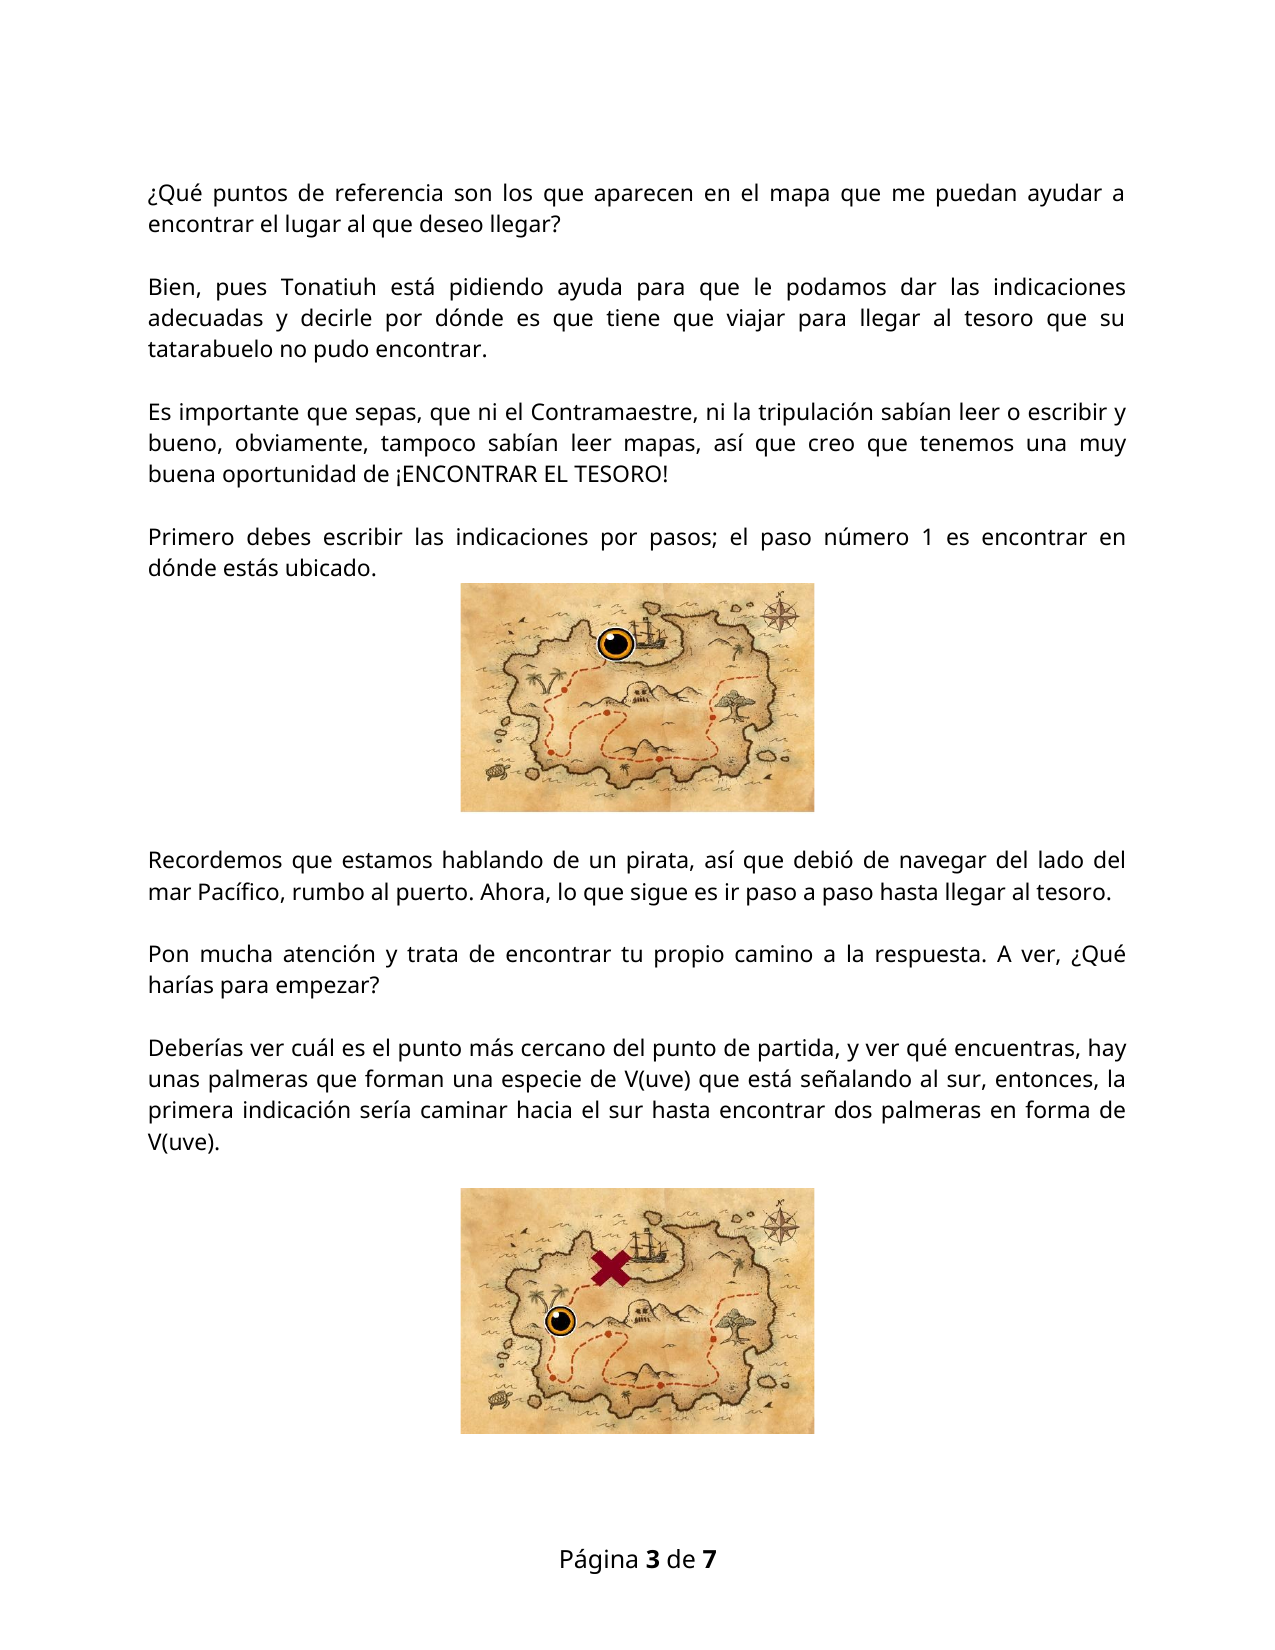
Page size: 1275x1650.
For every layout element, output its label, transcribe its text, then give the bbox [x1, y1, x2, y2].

text Primero debes escribir las indicaciones por pasos; el paso número 1 es encontrar en dónde estás ubicado. [148, 521, 1127, 583]
text Deberías ver cuál es el punto más cercano del punto de partida, y ver qué encuentras, hay unas palmeras que forman una especie de V(uve) que está señalando al sur, entonces, la primera indicación sería caminar hacia el sur hasta encontrar dos palmeras en forma de V(uve). [148, 1032, 1127, 1157]
picture [460, 1188, 815, 1434]
text Pon mucha atención y trata de encontrar tu propio camino a la respuesta. A ver, ¿Qué harías para empezar? [148, 938, 1127, 1001]
text ¿Qué puntos de referencia son los que aparecen en el mapa que me puedan ayudar a encontrar el lugar al que deseo llegar? [148, 177, 1127, 240]
text Es importante que sepas, que ni el Contramaestre, ni la tripulación sabían leer o escribir y bueno, obviamente, tampoco sabían leer mapas, así que creo que tenemos una muy buena oportunidad de ¡ENCONTRAR EL TESORO! [148, 396, 1127, 490]
picture [460, 583, 815, 814]
text Bien, pues Tonatiuh está pidiendo ayuda para que le podamos dar las indicaciones adecuadas y decirle por dónde es que tiene que viajar para llegar al tesoro que su tatarabuelo no pudo encontrar. [148, 271, 1127, 365]
text Recordemos que estamos hablando de un pirata, así que debió de navegar del lado del mar Pacífico, rumbo al puerto. Ahora, lo que sigue es ir paso a paso hasta llegar al tesoro. [148, 844, 1127, 907]
